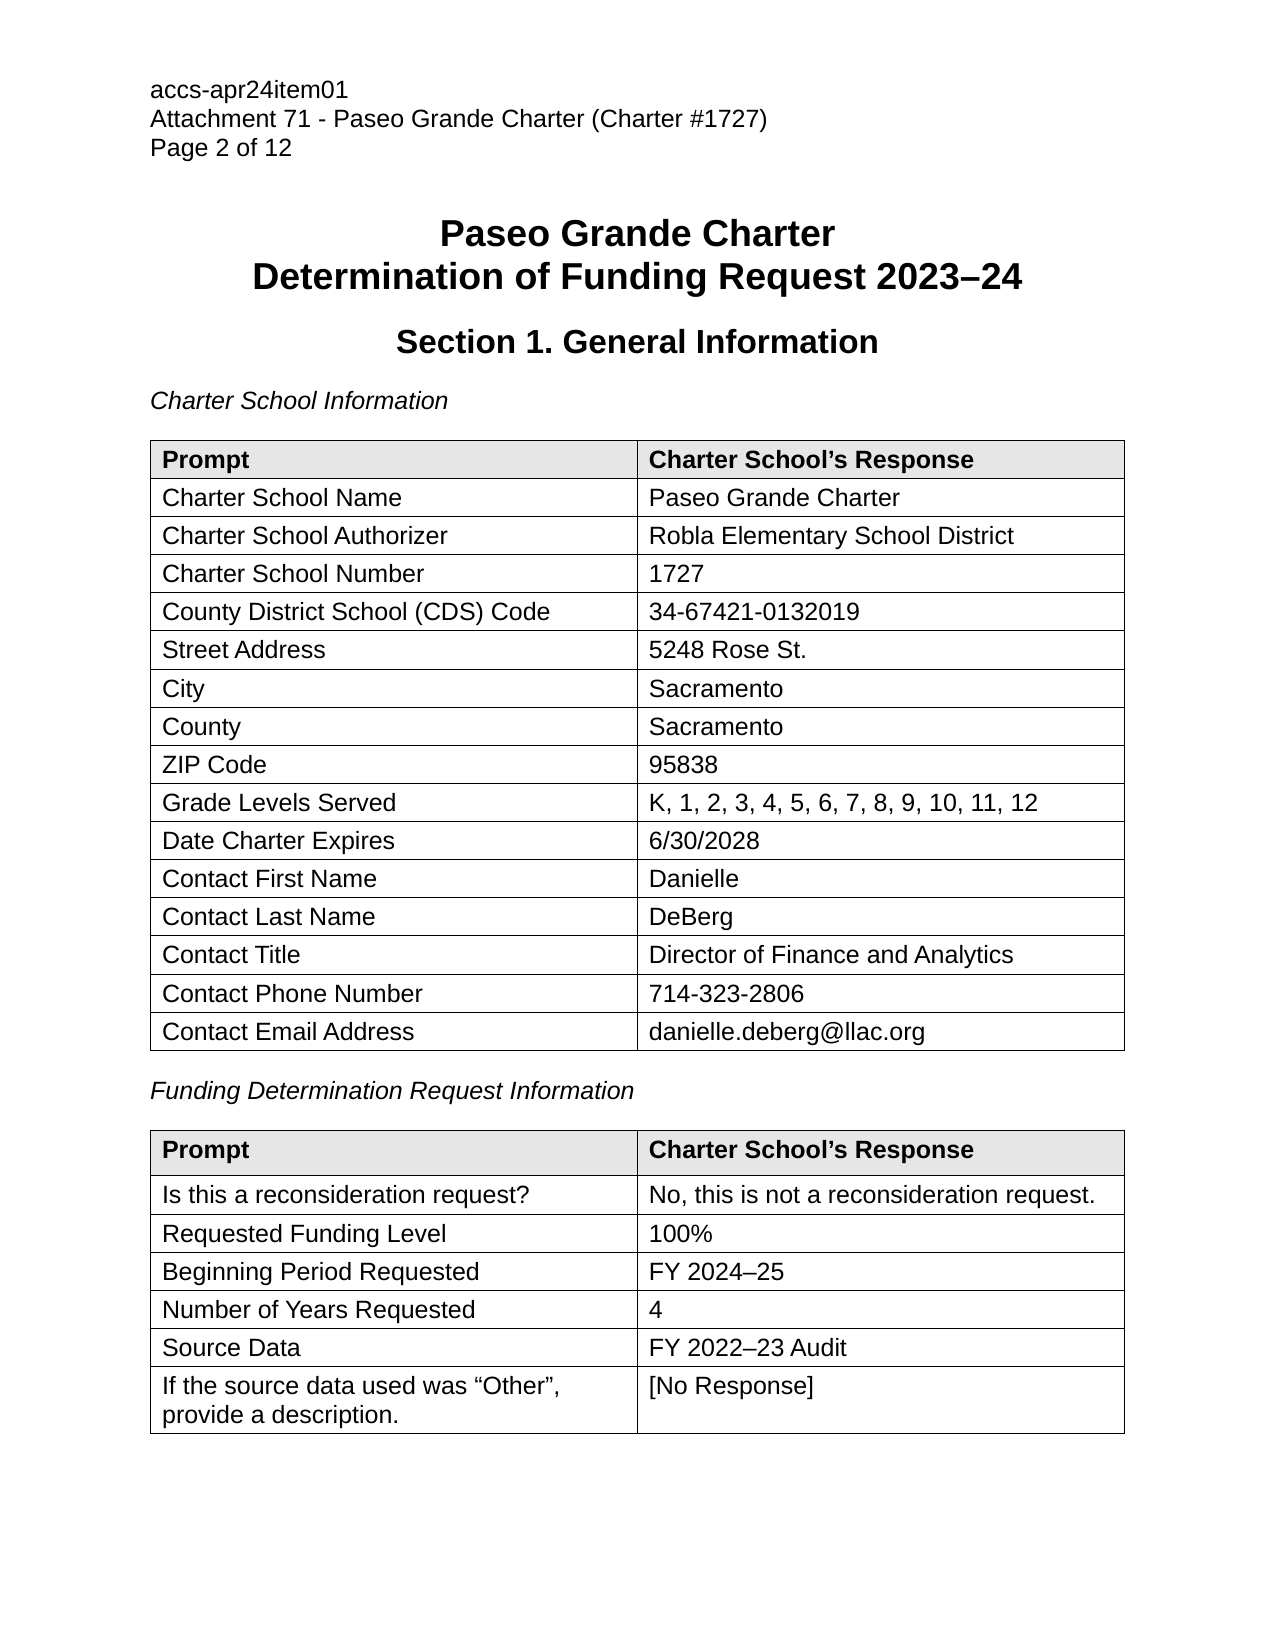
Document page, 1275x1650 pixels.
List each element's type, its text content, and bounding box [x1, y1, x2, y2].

table_cell Requested Funding Level [151, 1215, 637, 1252]
subtitle Section 1. General Information [150, 322, 1125, 361]
table_cell 4 [638, 1291, 1124, 1328]
table_cell Date Charter Expires [151, 822, 637, 859]
table_cell Contact Email Address [151, 1013, 637, 1050]
table_cell Charter School Number [151, 555, 637, 592]
table_cell If the source data used was “Other”, provide a description. [151, 1367, 637, 1433]
table_cell 1727 [638, 555, 1124, 592]
table_cell Charter School Authorizer [151, 517, 637, 554]
table_cell Source Data [151, 1329, 637, 1366]
table_cell 95838 [638, 746, 1124, 783]
table_cell Number of Years Requested [151, 1291, 637, 1328]
table_cell FY 2022–23 Audit [638, 1329, 1124, 1366]
table_cell Danielle [638, 860, 1124, 897]
table_header Prompt [151, 441, 637, 478]
table_cell Charter School Name [151, 479, 637, 516]
table_cell City [151, 670, 637, 707]
table_cell danielle.deberg@llac.org [638, 1013, 1124, 1050]
table_cell Street Address [151, 631, 637, 668]
table_cell Contact Phone Number [151, 975, 637, 1012]
table_cell County District School (CDS) Code [151, 593, 637, 630]
table_cell 34-67421-0132019 [638, 593, 1124, 630]
table_cell 100% [638, 1215, 1124, 1252]
subtitle Paseo Grande Charter Determination of Funding Request 2023–24 [150, 211, 1125, 297]
table_cell 5248 Rose St. [638, 631, 1124, 668]
table_cell County [151, 708, 637, 745]
table_cell 6/30/2028 [638, 822, 1124, 859]
table_cell Paseo Grande Charter [638, 479, 1124, 516]
table_cell Contact First Name [151, 860, 637, 897]
table_cell Grade Levels Served [151, 784, 637, 821]
table_cell K, 1, 2, 3, 4, 5, 6, 7, 8, 9, 10, 11, 12 [638, 784, 1124, 821]
table_cell Contact Last Name [151, 898, 637, 935]
text Charter School Information [150, 386, 1125, 415]
table_header Charter School’s Response [638, 1131, 1124, 1175]
text Funding Determination Request Information [150, 1076, 1125, 1104]
table_cell Contact Title [151, 936, 637, 973]
table_cell Sacramento [638, 670, 1124, 707]
table_header Prompt [151, 1131, 637, 1175]
table_cell DeBerg [638, 898, 1124, 935]
table_cell ZIP Code [151, 746, 637, 783]
table_cell Director of Finance and Analytics [638, 936, 1124, 973]
table_cell Robla Elementary School District [638, 517, 1124, 554]
table_cell Beginning Period Requested [151, 1253, 637, 1290]
table_cell No, this is not a reconsideration request. [638, 1176, 1124, 1213]
table_cell FY 2024–25 [638, 1253, 1124, 1290]
table_header Charter School’s Response [638, 441, 1124, 478]
table_cell Sacramento [638, 708, 1124, 745]
table_cell 714-323-2806 [638, 975, 1124, 1012]
table_cell Is this a reconsideration request? [151, 1176, 637, 1213]
table_cell [No Response] [638, 1367, 1124, 1433]
